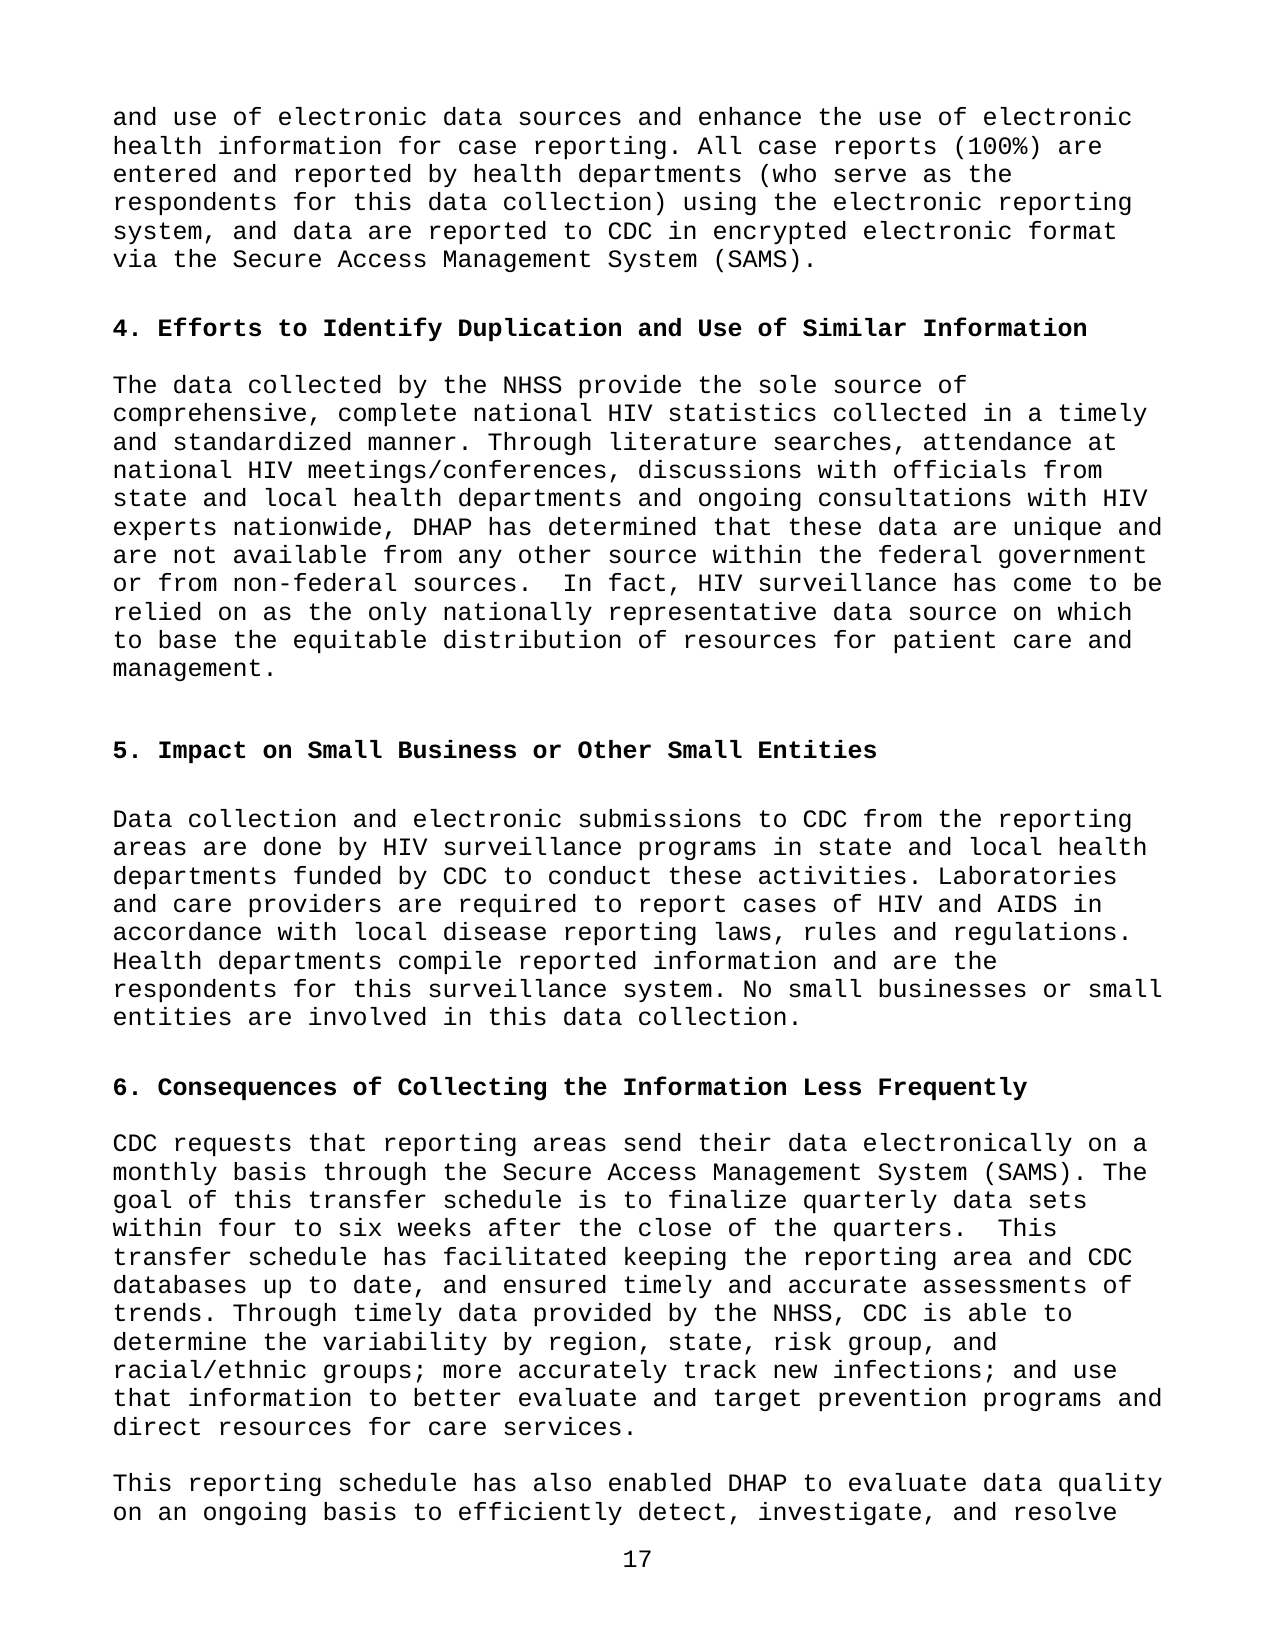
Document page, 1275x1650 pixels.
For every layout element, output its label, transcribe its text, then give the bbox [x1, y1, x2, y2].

list Data collection and electronic submissions to CDC from the reporting areas are done by HIV surveillance programs in state and local health departments funded by CDC to conduct these activities. Laboratories and care providers are required to report cases of HIV and AIDS in accordance with local disease reporting laws, rules and regulations. Health departments compile reported information and are the respondents for this surveillance system. No small businesses or small entities are involved in this data collection. [112, 807, 1162, 1033]
text 5. Impact on Small Business or Other Small Entities [112, 737, 1162, 766]
list CDC requests that reporting areas send their data electronically on a monthly basis through the Secure Access Management System (SAMS). The goal of this transfer schedule is to finalize quarterly data sets within four to six weeks after the close of the quarters. This transfer schedule has facilitated keeping the reporting area and CDC databases up to date, and ensured timely and accurate assessments of trends. Through timely data provided by the NHSS, CDC is able to determine the variability by region, state, risk group, and racial/ethnic groups; more accurately track new infections; and use that information to better evaluate and target prevention programs and direct resources for care services. [112, 1131, 1162, 1442]
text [112, 105, 1162, 275]
list The data collected by the NHSS provide the sole source of comprehensive, complete national HIV statistics collected in a timely and standardized manner. Through literature searches, attendance at national HIV meetings/conferences, discussions with officials from state and local health departments and ongoing consultations with HIV experts nationwide, DHAP has determined that these data are unique and are not available from any other source within the federal government or from non-federal sources. In fact, HIV surveillance has come to be relied on as the only nationally representative data source on which to base the equitable distribution of resources for patient care and management. [112, 372, 1162, 684]
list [112, 1471, 1162, 1527]
text 6. Consequences of Collecting the Information Less Frequently [112, 1074, 1162, 1102]
text 4. Efforts to Identify Duplication and Use of Similar Information [112, 316, 1162, 344]
